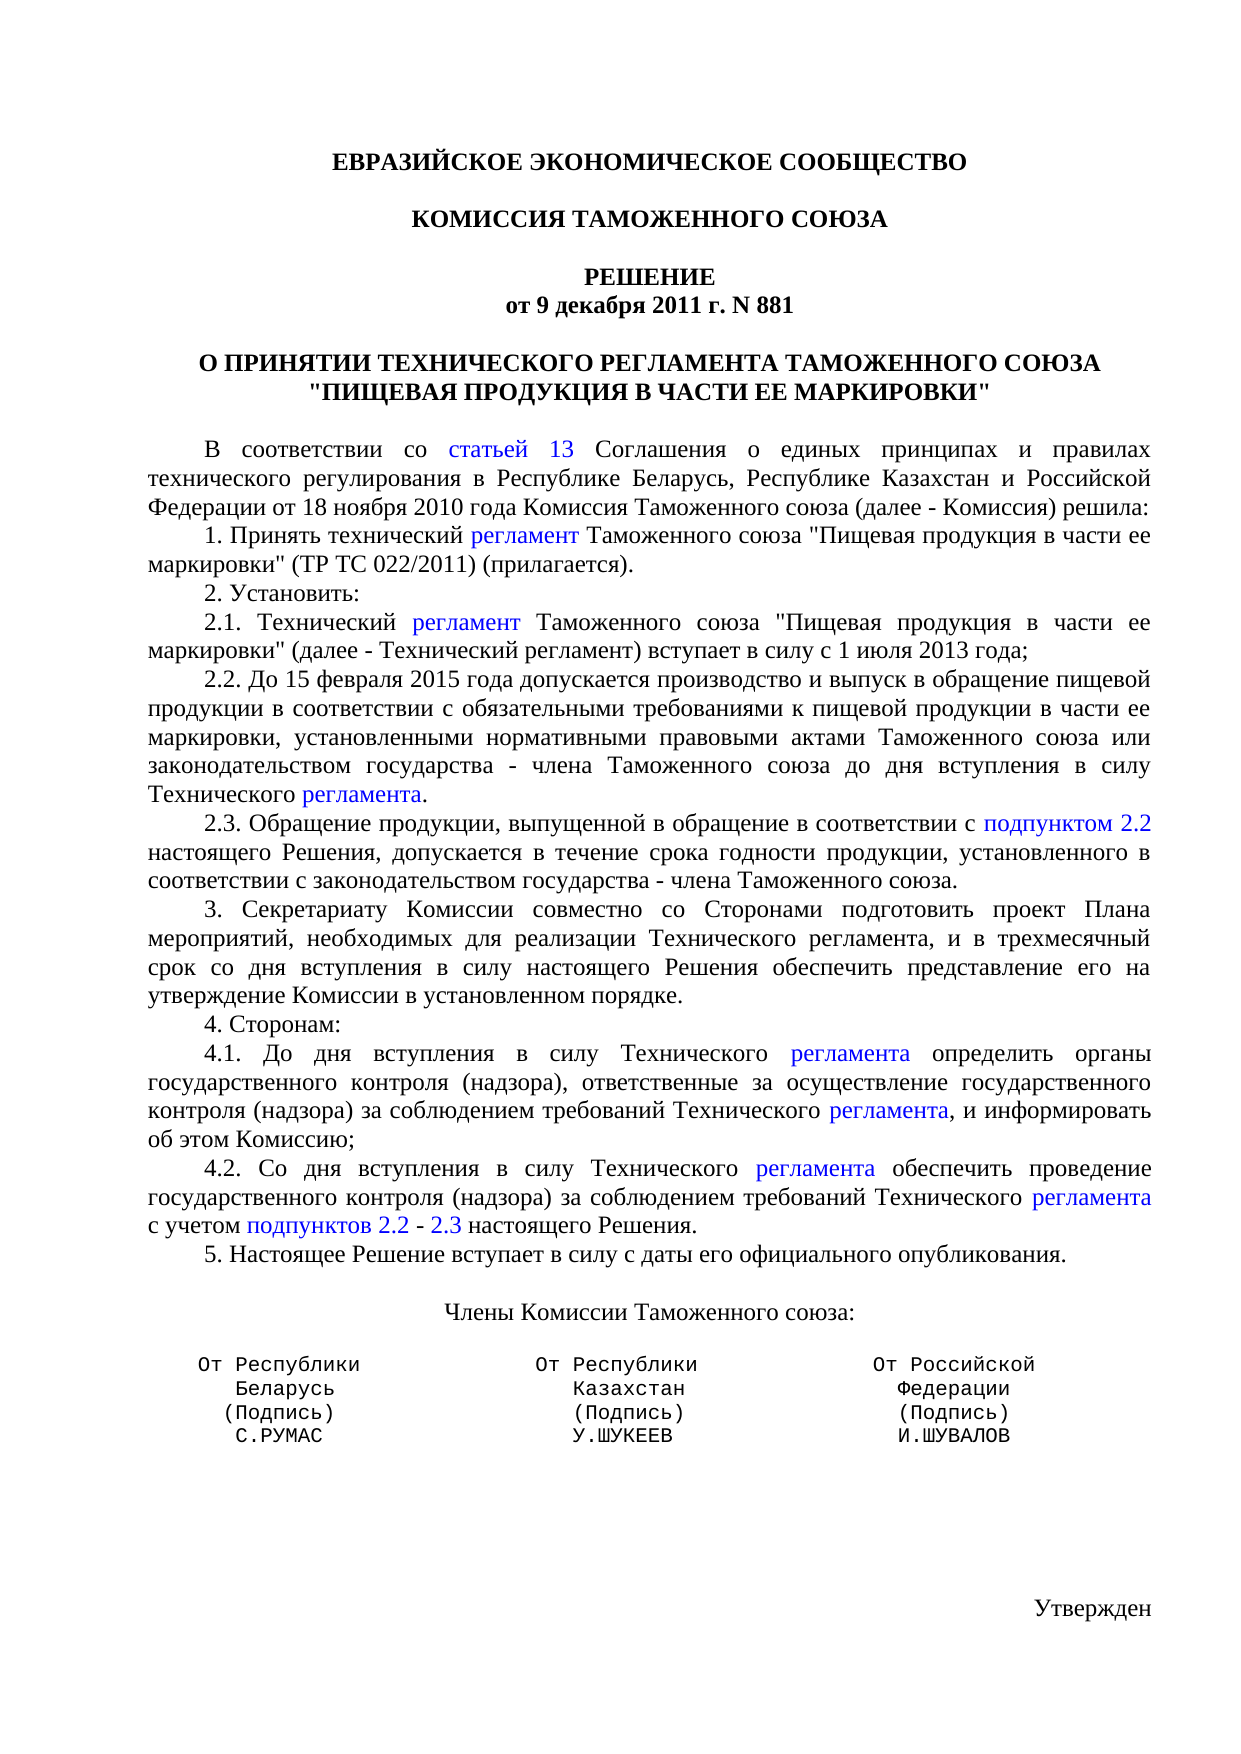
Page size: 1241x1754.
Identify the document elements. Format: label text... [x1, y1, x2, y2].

text 5. Настоящее Решение вступает в силу с даты его официального опубликования. [148, 1239, 1152, 1268]
text "ПИЩЕВАЯ ПРОДУКЦИЯ В ЧАСТИ ЕЕ МАРКИРОВКИ" [148, 377, 1152, 406]
text РЕШЕНИЕ [148, 262, 1152, 291]
text 4.1. До дня вступления в силу Технического регламента определить органы государственного контроля (надзора), ответственные за осуществление государственного контроля (надзора) за соблюдением требований Технического регламента, и информировать об этом Комиссию; [148, 1038, 1152, 1153]
text 4.2. Со дня вступления в силу Технического регламента обеспечить проведение государственного контроля (надзора) за соблюдением требований Технического регламента с учетом подпунктов 2.2 - 2.3 настоящего Решения. [148, 1153, 1152, 1239]
text Утвержден [148, 1593, 1152, 1621]
text 2.3. Обращение продукции, выпущенной в обращение в соответствии с подпунктом 2.2 настоящего Решения, допускается в течение срока годности продукции, установленного в соответствии с законодательством государства - члена Таможенного союза. [148, 808, 1152, 894]
text В соответствии со статьей 13 Соглашения о единых принципах и правилах технического регулирования в Республике Беларусь, Республике Казахстан и Российской Федерации от 18 ноября 2010 года Комиссия Таможенного союза (далее - Комиссия) решила: [148, 434, 1152, 521]
text От Республики От Республики От Российской [148, 1354, 1152, 1378]
text 3. Секретариату Комиссии совместно со Сторонами подготовить проект Плана мероприятий, необходимых для реализации Технического регламента, и в трехмесячный срок со дня вступления в силу настоящего Решения обеспечить представление его на утверждение Комиссии в установленном порядке. [148, 894, 1152, 1009]
text 2.2. До 15 февраля 2015 года допускается производство и выпуск в обращение пищевой продукции в соответствии с обязательными требованиями к пищевой продукции в части ее маркировки, установленными нормативными правовыми актами Таможенного союза или законодательством государства - члена Таможенного союза до дня вступления в силу Технического регламента. [148, 664, 1152, 808]
text (Подпись) (Подпись) (Подпись) [148, 1402, 1152, 1425]
text 2.1. Технический регламент Таможенного союза "Пищевая продукция в части ее маркировки" (далее - Технический регламент) вступает в силу с 1 июля 2013 года; [148, 607, 1152, 664]
text 2. Установить: [148, 578, 1152, 607]
text КОМИССИЯ ТАМОЖЕННОГО СОЮЗА [148, 204, 1152, 233]
text 1. Принять технический регламент Таможенного союза "Пищевая продукция в части ее маркировки" (ТР ТС 022/2011) (прилагается). [148, 521, 1152, 578]
text О ПРИНЯТИИ ТЕХНИЧЕСКОГО РЕГЛАМЕНТА ТАМОЖЕННОГО СОЮЗА [148, 348, 1152, 377]
text 4. Сторонам: [148, 1009, 1152, 1038]
text Члены Комиссии Таможенного союза: [148, 1297, 1152, 1326]
text Беларусь Казахстан Федерации [148, 1378, 1152, 1402]
text С.РУМАС У.ШУКЕЕВ И.ШУВАЛОВ [148, 1425, 1152, 1449]
text ЕВРАЗИЙСКОЕ ЭКОНОМИЧЕСКОЕ СООБЩЕСТВО [148, 147, 1152, 176]
text от 9 декабря 2011 г. N 881 [148, 291, 1152, 319]
